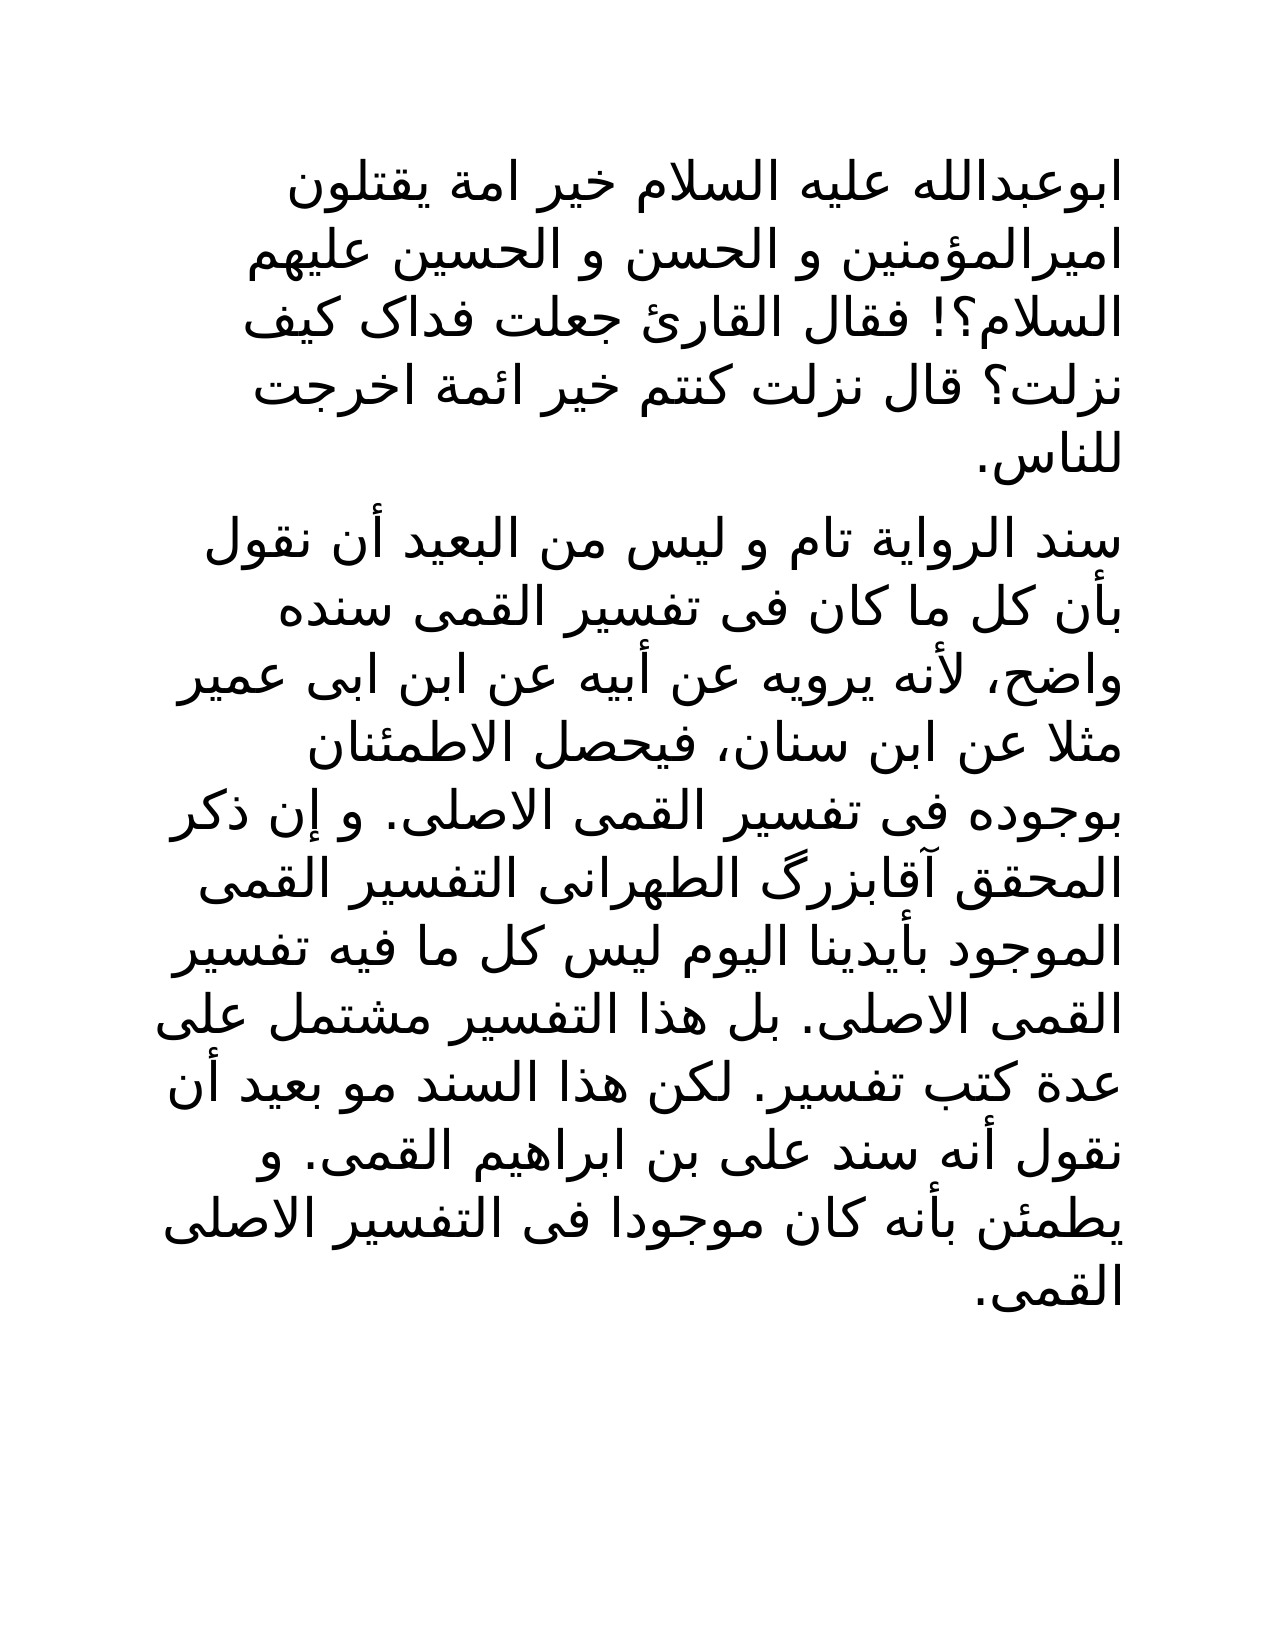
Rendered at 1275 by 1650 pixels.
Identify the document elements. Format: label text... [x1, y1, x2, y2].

text سند الروایة تام و لیس من البعید أن نقول بأن کل ما کان فی تفسیر القمی سنده واضح، لأنه یرویه عن أبیه عن ابن ابی عمیر مثلا عن ابن سنان، فیحصل الاطمئنان بوجوده فی تفسیر القمی الاصلی. و إن ذکر المحقق آقابزرگ الطهرانی التفسیر القمی الموجود بأیدینا الیوم لیس کل ما فیه تفسیر القمی الاصلی. بل هذا التفسیر مشتمل علی عدة کتب تفسیر. لکن هذا السند مو بعید أن نقول أنه سند علی بن ابراهیم القمی. و یطمئن بأنه کان موجودا فی التفسیر الاصلی القمی. [150, 507, 1125, 1318]
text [150, 150, 1125, 485]
